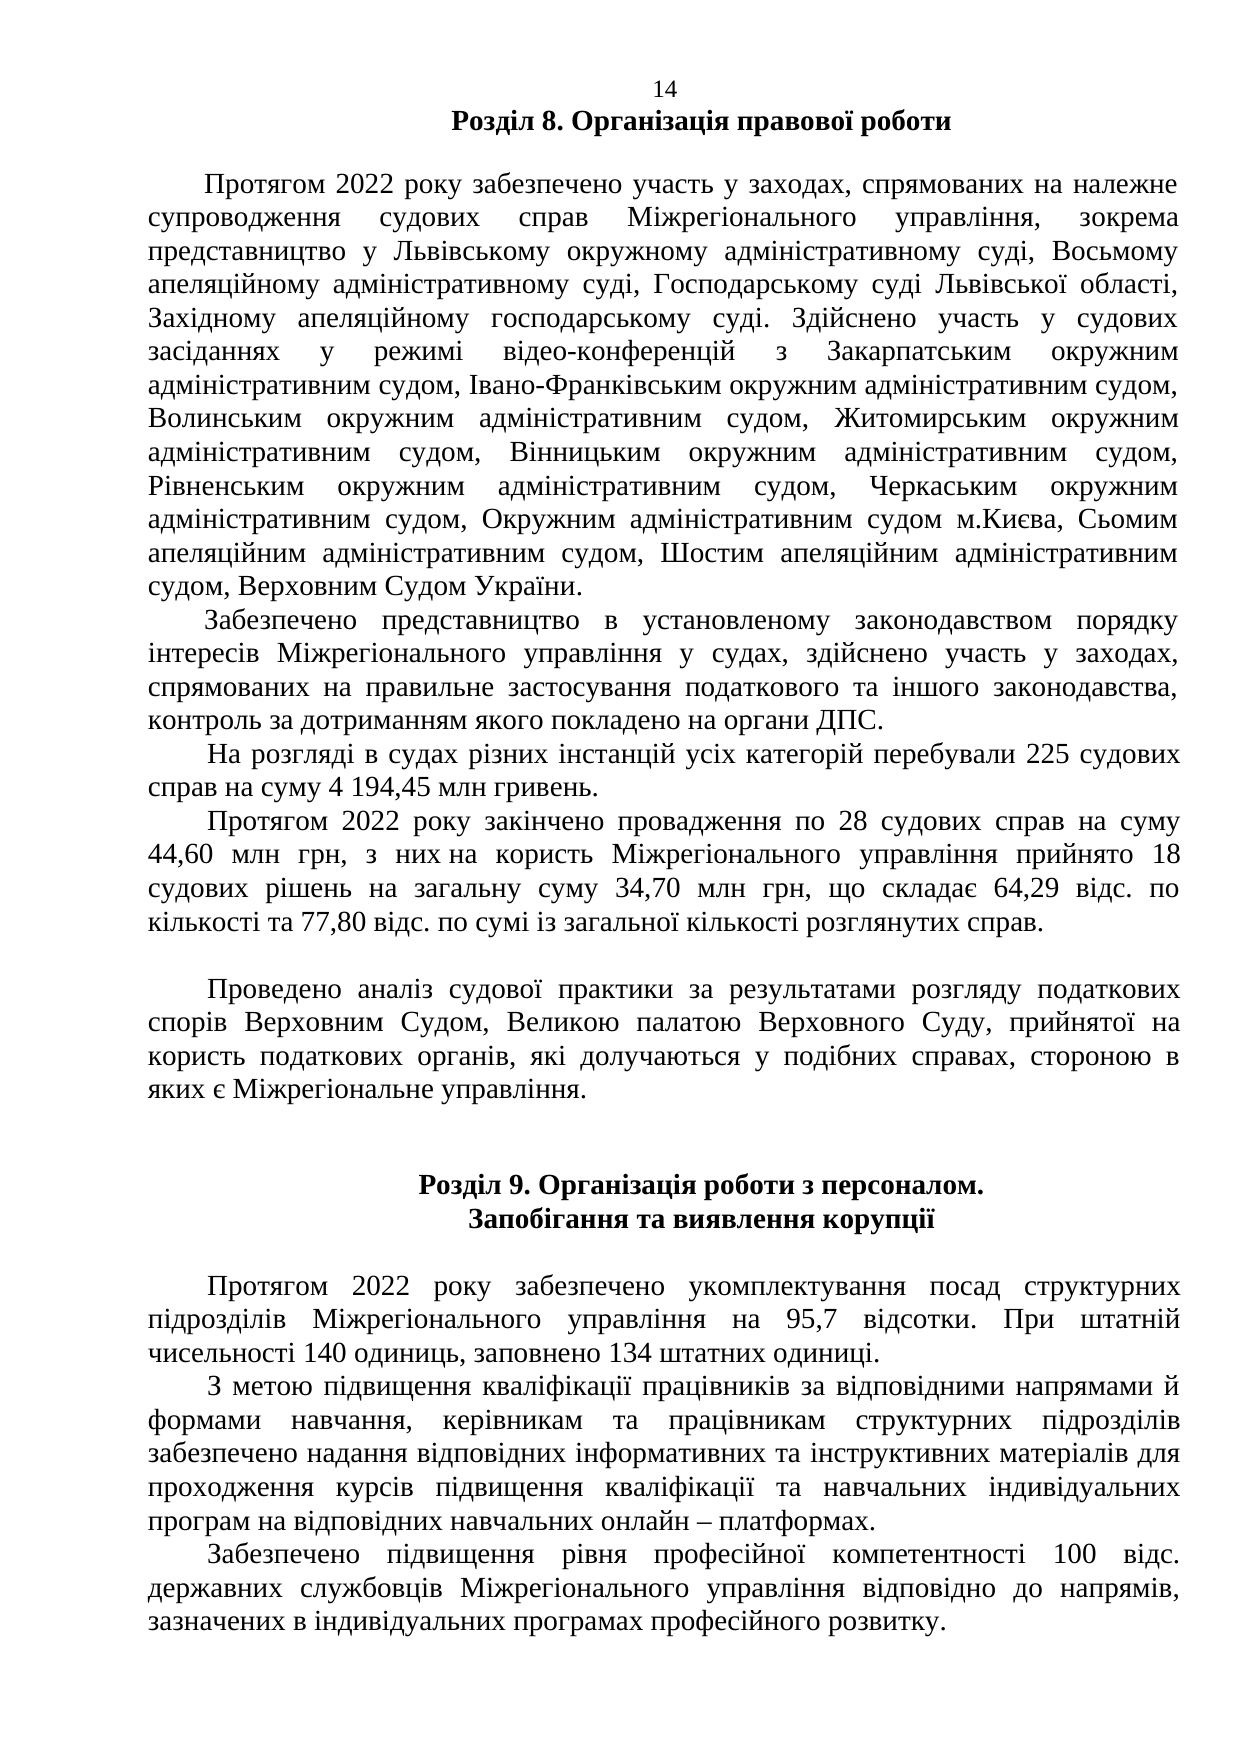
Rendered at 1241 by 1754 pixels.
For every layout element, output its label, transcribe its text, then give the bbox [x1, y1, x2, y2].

text Розділ 8. Організація правової роботи [148, 103, 1181, 137]
text Протягом 2022 року закінчено провадження по 28 судових справ на суму 44,60 млн грн, з них на користь Міжрегіонального управління прийнято 18 судових рішень на загальну суму 34,70 млн грн, що складає 64,29 відс. по кількості та 77,80 відс. по сумі із загальної кількості розглянутих справ. [148, 803, 1181, 937]
text Розділ 9. Організація роботи з персоналом. [148, 1167, 1181, 1201]
text З метою підвищення кваліфікації працівників за відповідними напрямами й формами навчання, керівникам та працівникам структурних підрозділів забезпечено надання відповідних інформативних та інструктивних матеріалів для проходження курсів підвищення кваліфікації та навчальних індивідуальних програм на відповідних навчальних онлайн – платформах. [148, 1368, 1181, 1536]
text Протягом 2022 року забезпечено укомплектування посад структурних підрозділів Міжрегіонального управління на 95,7 відсотки. При штатній чисельності 140 одиниць, заповнено 134 штатних одиниці. [148, 1268, 1181, 1368]
text Протягом 2022 року забезпечено участь у заходах, спрямованих на належне супроводження судових справ Міжрегіонального управління, зокрема представництво у Львівському окружному адміністративному суді, Восьмому апеляційному адміністративному суді, Господарському суді Львівської області, Західному апеляційному господарському суді. Здійснено участь у судових засіданнях у режимі відео-конференцій з Закарпатським окружним адміністративним судом, Івано-Франківським окружним адміністративним судом, Волинським окружним адміністративним судом, Житомирським окружним адміністративним судом, Вінницьким окружним адміністративним судом, Рівненським окружним адміністративним судом, Черкаським окружним адміністративним судом, Окружним адміністративним судом м.Києва, Сьомим апеляційним адміністративним судом, Шостим апеляційним адміністративним судом, Верховним Судом України. [148, 166, 1179, 602]
text Проведено аналіз судової практики за результатами розгляду податкових спорів Верховним Судом, Великою палатою Верховного Суду, прийнятої на користь податкових органів, які долучаються у подібних справах, стороною в яких є Міжрегіональне управління. [148, 971, 1181, 1105]
text На розгляді в судах різних інстанцій усіх категорій перебували 225 судових справ на суму 4 194,45 млн гривень. [148, 736, 1181, 803]
text Забезпечено підвищення рівня професійної компетентності 100 відс. державних службовців Міжрегіонального управління відповідно до напрямів, зазначених в індивідуальних програмах професійного розвитку. [148, 1536, 1181, 1637]
text Забезпечено представництво в установленому законодавством порядку інтересів Міжрегіонального управління у судах, здійснено участь у заходах, спрямованих на правильне застосування податкового та іншого законодавства, контроль за дотриманням якого покладено на органи ДПС. [148, 602, 1179, 736]
text Запобігання та виявлення корупції [148, 1201, 1181, 1234]
